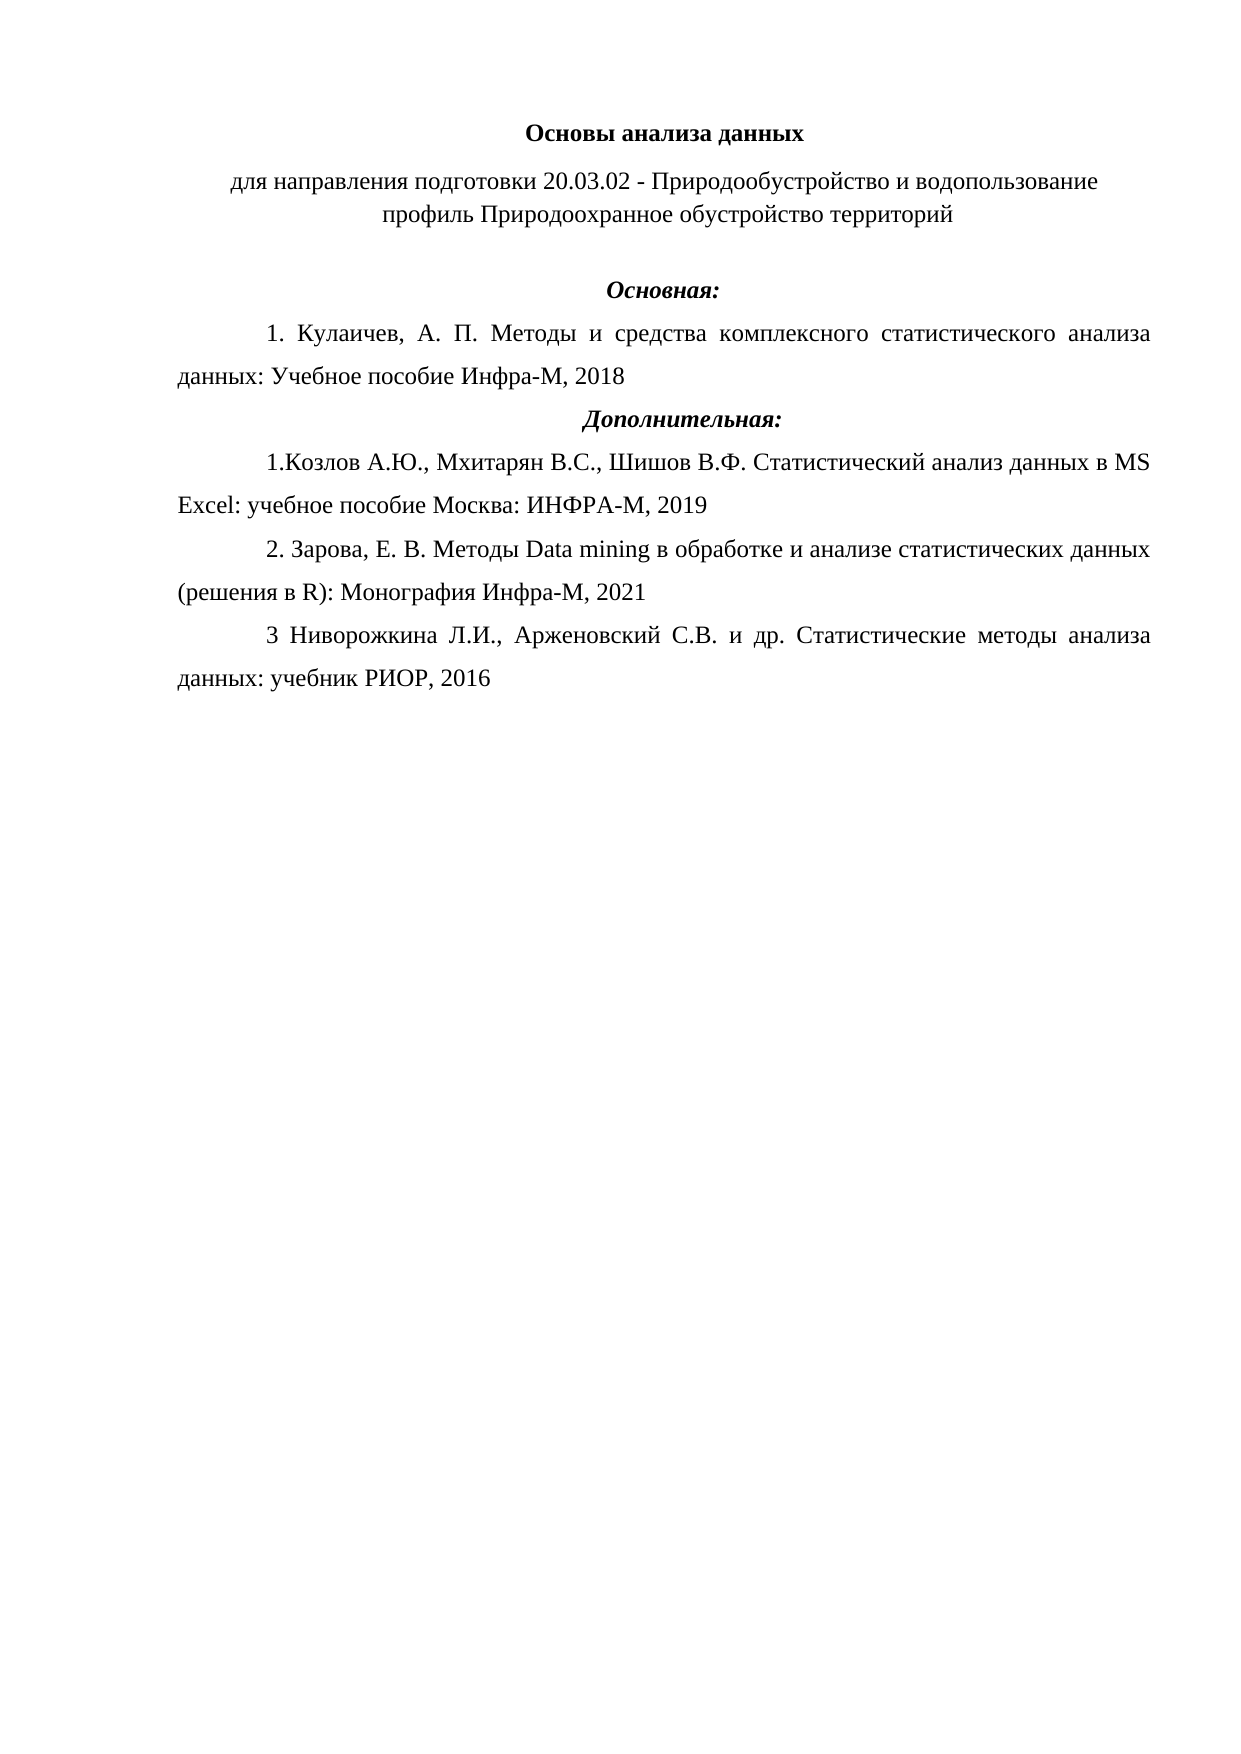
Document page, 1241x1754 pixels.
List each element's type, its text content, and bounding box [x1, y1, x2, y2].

text для направления подготовки 20.03.02 - Природообустройство и водопользование [177, 166, 1152, 194]
text 3 Ниворожкина Л.И., Арженовский С.В. и др. Статистические методы анализа данных: учебник РИОР, 2016 [177, 620, 1152, 692]
text Основы анализа данных [177, 118, 1152, 147]
text Дополнительная: [215, 404, 1152, 433]
text 2. Зарова, Е. В. Методы Data mining в обработке и анализе статистических данных (решения в R): Монография Инфра-М, 2021 [177, 534, 1152, 606]
text Основная: [177, 275, 1152, 304]
list 1.Козлов А.Ю., Мхитарян В.С., Шишов В.Ф. Статистический анализ данных в MS Excel: учебное пособие Москва: ИНФРА-М, 2019 [177, 447, 1152, 519]
text профиль Природоохранное обустройство территорий [177, 199, 1152, 228]
text 1. Кулаичев, А. П. Методы и средства комплексного статистического анализа данных: Учебное пособие Инфра-М, 2018 [177, 318, 1152, 390]
